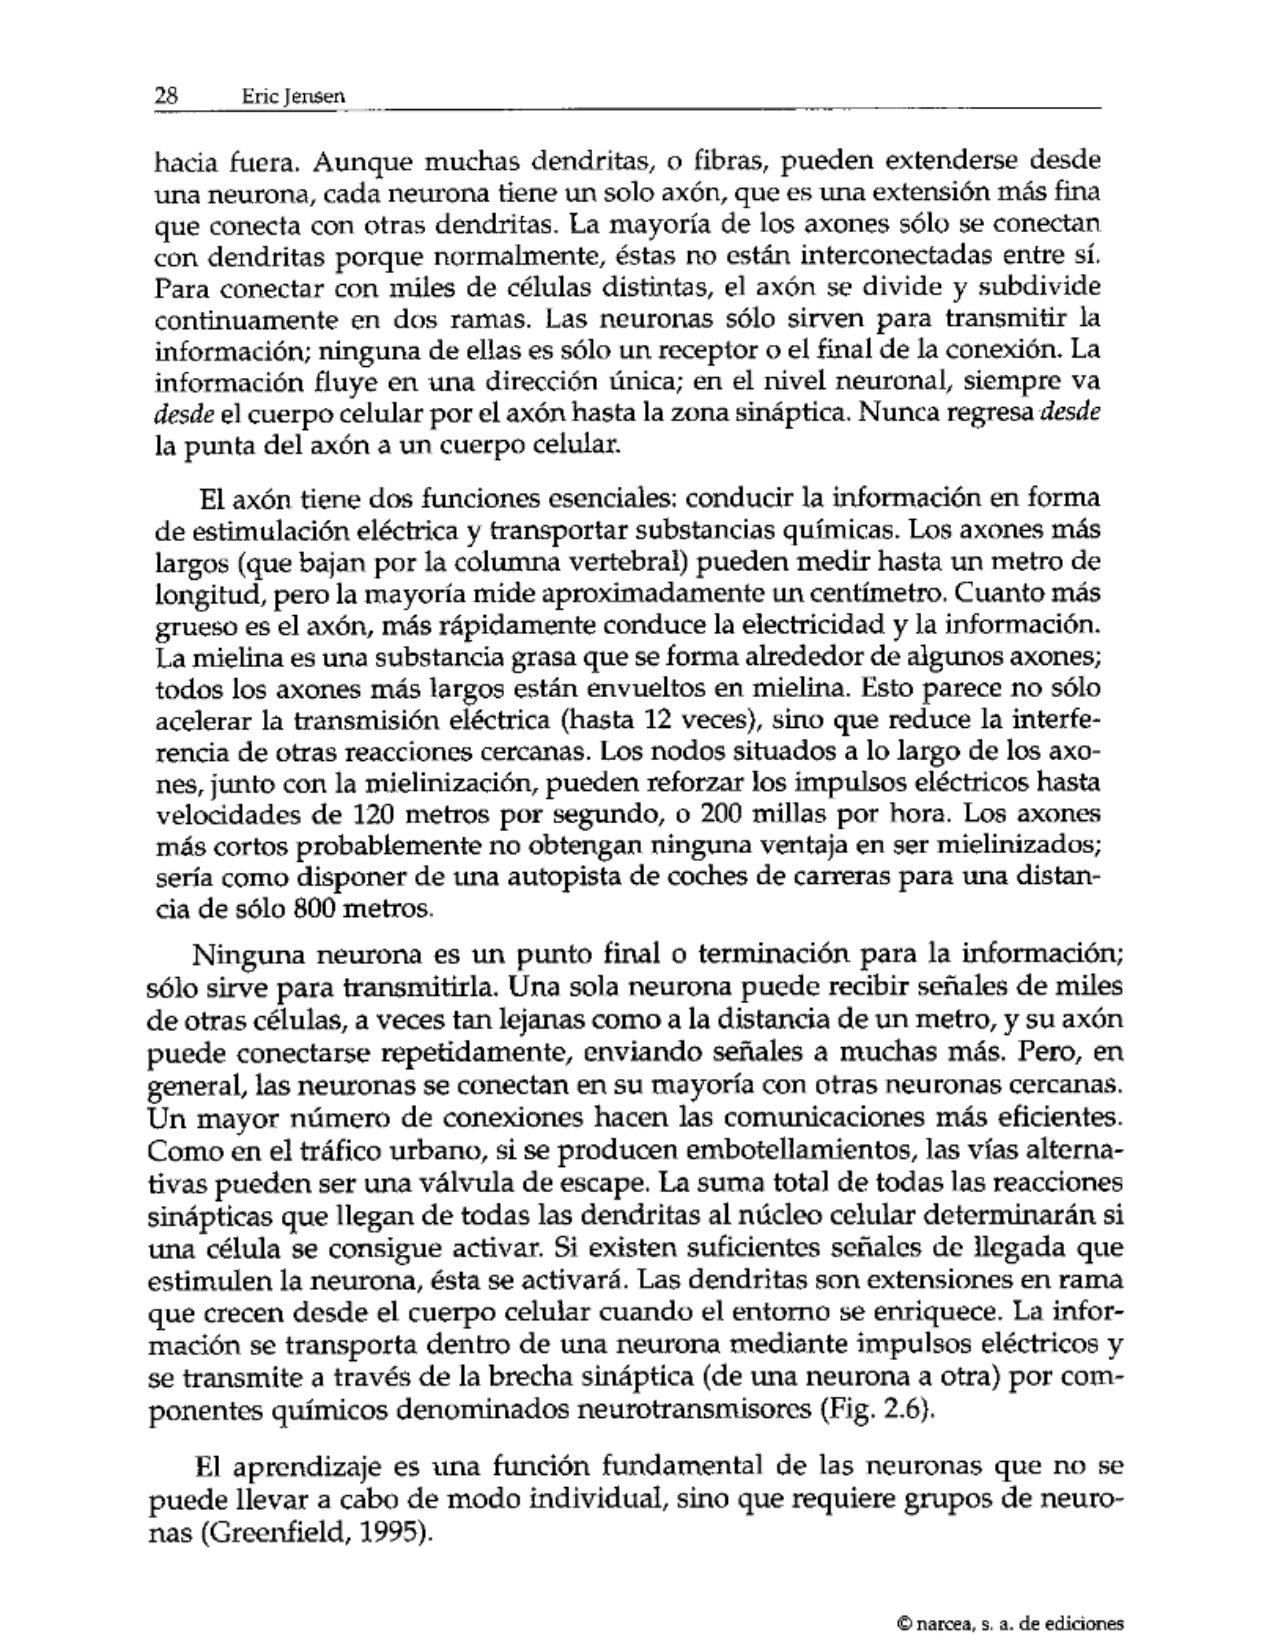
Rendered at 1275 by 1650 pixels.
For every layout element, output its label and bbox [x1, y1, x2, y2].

picture [136, 76, 1147, 1650]
